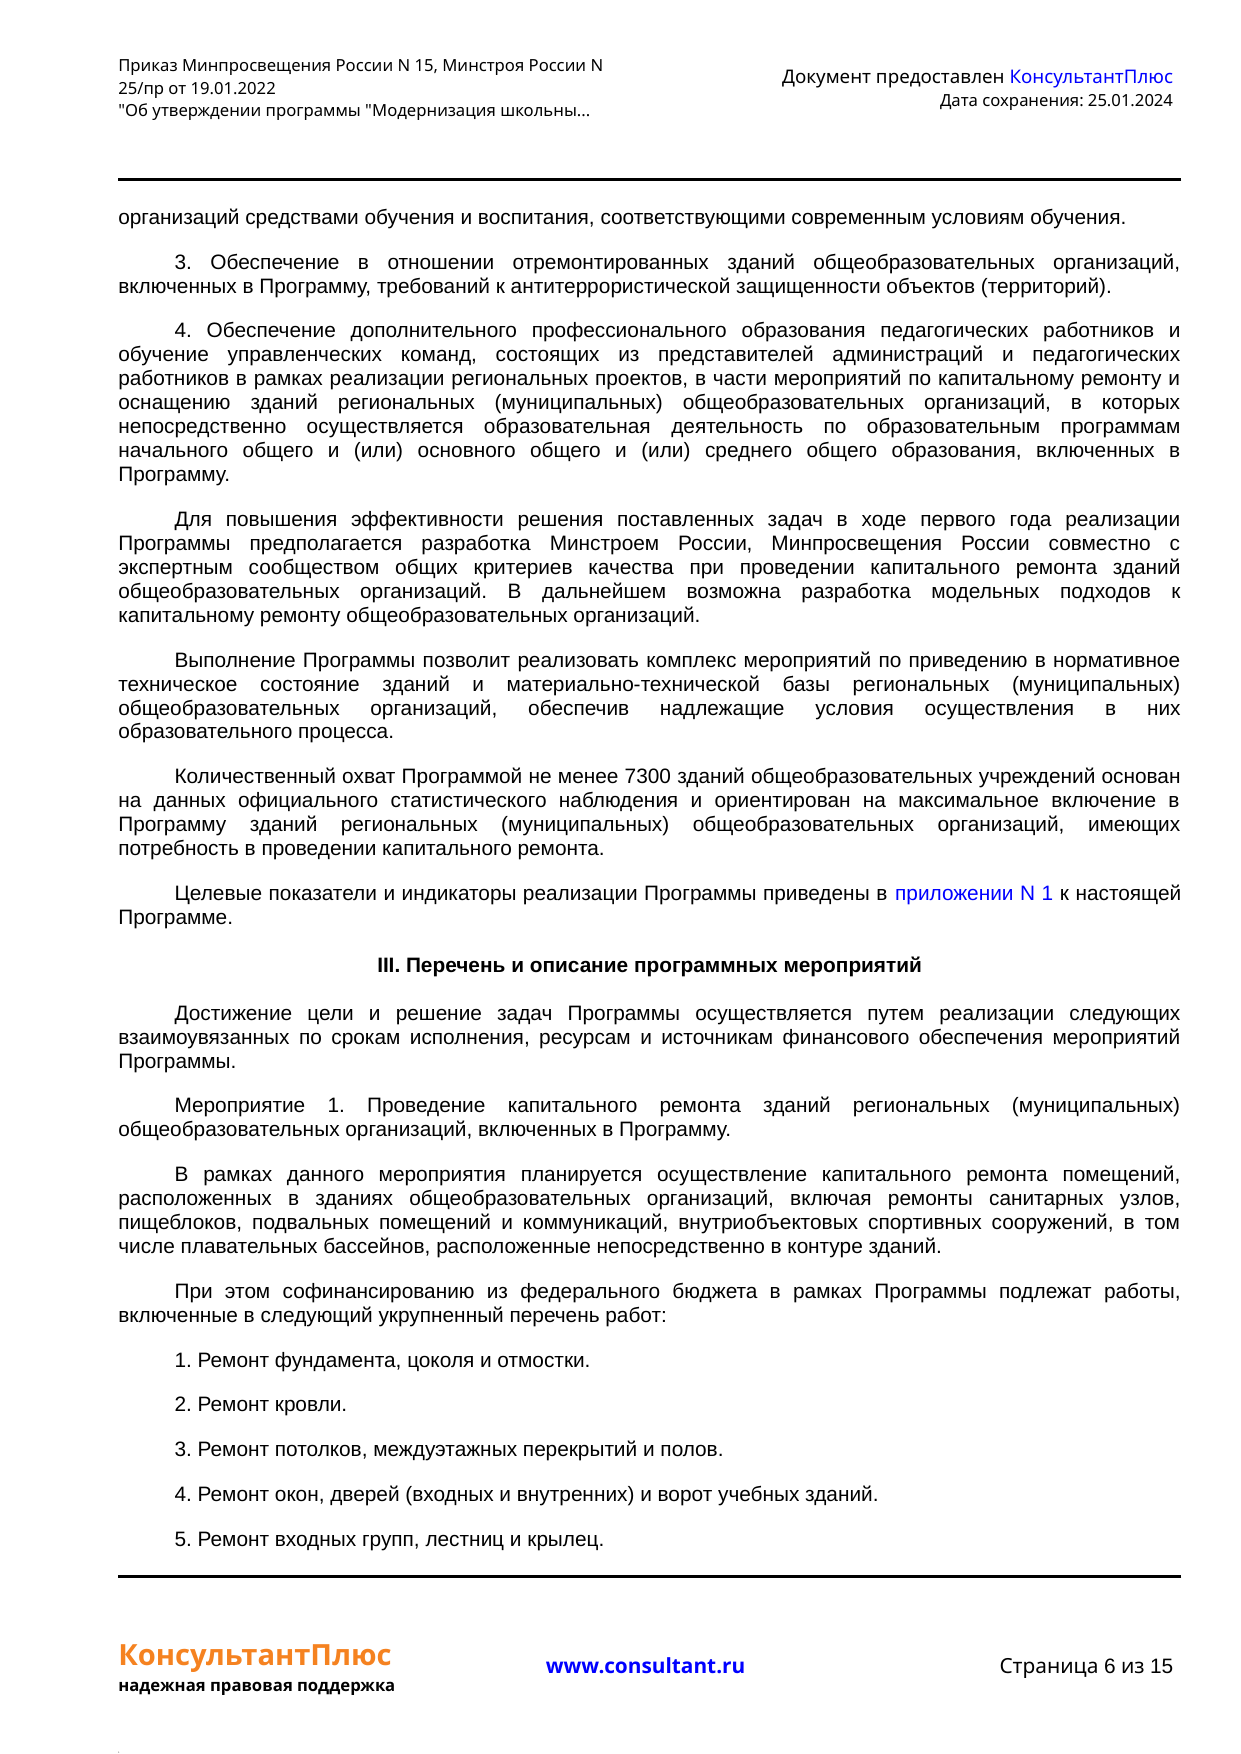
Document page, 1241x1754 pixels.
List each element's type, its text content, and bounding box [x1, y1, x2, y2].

text 5. Ремонт входных групп, лестниц и крылец. [118, 1527, 1181, 1551]
text 2. Ремонт кровли. [118, 1392, 1181, 1416]
text 3. Ремонт потолков, междуэтажных перекрытий и полов. [118, 1437, 1181, 1461]
text Выполнение Программы позволит реализовать комплекс мероприятий по приведению в нормативное техническое состояние зданий и материально-технической базы региональных (муниципальных) общеобразовательных организаций, обеспечив надлежащие условия осуществления в них образовательного процесса. [118, 647, 1181, 743]
title III. Перечень и описание программных мероприятий [118, 953, 1181, 977]
text 1. Ремонт фундамента, цоколя и отмостки. [118, 1347, 1181, 1371]
text Достижение цели и решение задач Программы осуществляется путем реализации следующих взаимоувязанных по срокам исполнения, ресурсам и источникам финансового обеспечения мероприятий Программы. [118, 1001, 1181, 1072]
text Целевые показатели и индикаторы реализации Программы приведены в приложении N 1 к настоящей Программе. [118, 881, 1181, 929]
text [118, 205, 1181, 229]
text 4. Ремонт окон, дверей (входных и внутренних) и ворот учебных зданий. [118, 1482, 1181, 1506]
text Для повышения эффективности решения поставленных задач в ходе первого года реализации Программы предполагается разработка Минстроем России, Минпросвещения России совместно с экспертным сообществом общих критериев качества при проведении капитального ремонта зданий общеобразовательных организаций. В дальнейшем возможна разработка модельных подходов к капитальному ремонту общеобразовательных организаций. [118, 507, 1181, 627]
text В рамках данного мероприятия планируется осуществление капитального ремонта помещений, расположенных в зданиях общеобразовательных организаций, включая ремонты санитарных узлов, пищеблоков, подвальных помещений и коммуникаций, внутриобъектовых спортивных сооружений, в том числе плавательных бассейнов, расположенные непосредственно в контуре зданий. [118, 1162, 1181, 1258]
text При этом софинансированию из федерального бюджета в рамках Программы подлежат работы, включенные в следующий укрупненный перечень работ: [118, 1279, 1181, 1327]
text 3. Обеспечение в отношении отремонтированных зданий общеобразовательных организаций, включенных в Программу, требований к антитеррористической защищенности объектов (территорий). [118, 249, 1181, 297]
text 4. Обеспечение дополнительного профессионального образования педагогических работников и обучение управленческих команд, состоящих из представителей администраций и педагогических работников в рамках реализации региональных проектов, в части мероприятий по капитальному ремонту и оснащению зданий региональных (муниципальных) общеобразовательных организаций, в которых непосредственно осуществляется образовательная деятельность по образовательным программам начального общего и (или) основного общего и (или) среднего общего образования, включенных в Программу. [118, 318, 1181, 486]
text Мероприятие 1. Проведение капитального ремонта зданий региональных (муниципальных) общеобразовательных организаций, включенных в Программу. [118, 1093, 1181, 1141]
text Количественный охват Программой не менее 7300 зданий общеобразовательных учреждений основан на данных официального статистического наблюдения и ориентирован на максимальное включение в Программу зданий региональных (муниципальных) общеобразовательных организаций, имеющих потребность в проведении капитального ремонта. [118, 764, 1181, 860]
